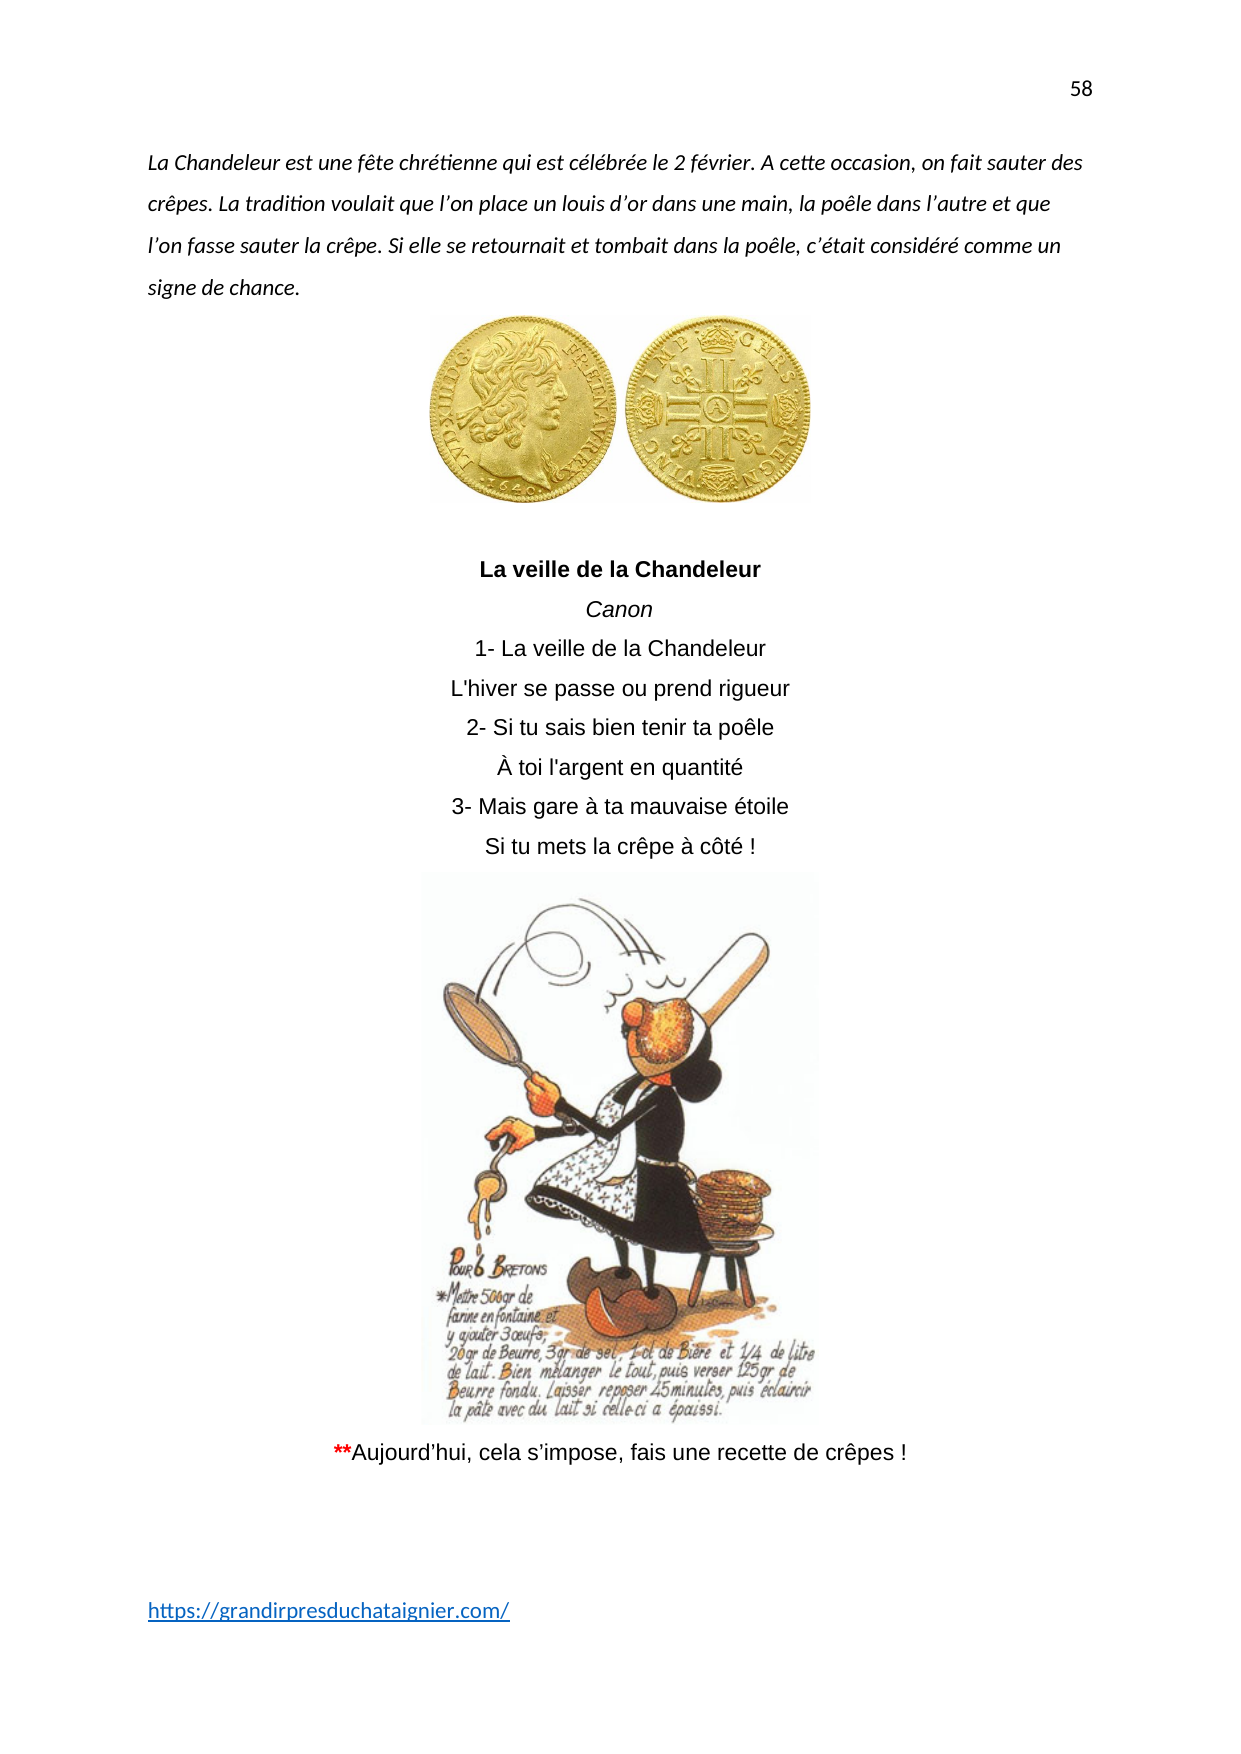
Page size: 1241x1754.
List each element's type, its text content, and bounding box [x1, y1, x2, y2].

text La Chandeleur est une fête chrétienne qui est célébrée le 2 février. A cette occasion, on fait sauter des crêpes. La tradition voulait que l’on place un louis d’or dans une main, la poêle dans l’autre et que l’on fasse sauter la crêpe. Si elle se retournait et tombait dans la poêle, c’était considéré comme un signe de chance. [148, 148, 1093, 302]
text Canon [148, 596, 1093, 622]
text Si tu mets la crêpe à côté ! [148, 833, 1093, 859]
text La veille de la Chandeleur [148, 556, 1093, 583]
text 2- Si tu sais bien tenir ta poêle [148, 714, 1093, 741]
picture [429, 315, 811, 503]
text À toi l'argent en quantité [148, 754, 1093, 780]
picture [421, 872, 819, 1425]
text 1- La veille de la Chandeleur [148, 635, 1093, 662]
text L'hiver se passe ou prend rigueur [148, 675, 1093, 701]
text 3- Mais gare à ta mauvaise étoile [148, 793, 1093, 819]
text **Aujourd’hui, cela s’impose, fais une recette de crêpes ! [148, 1439, 1093, 1465]
